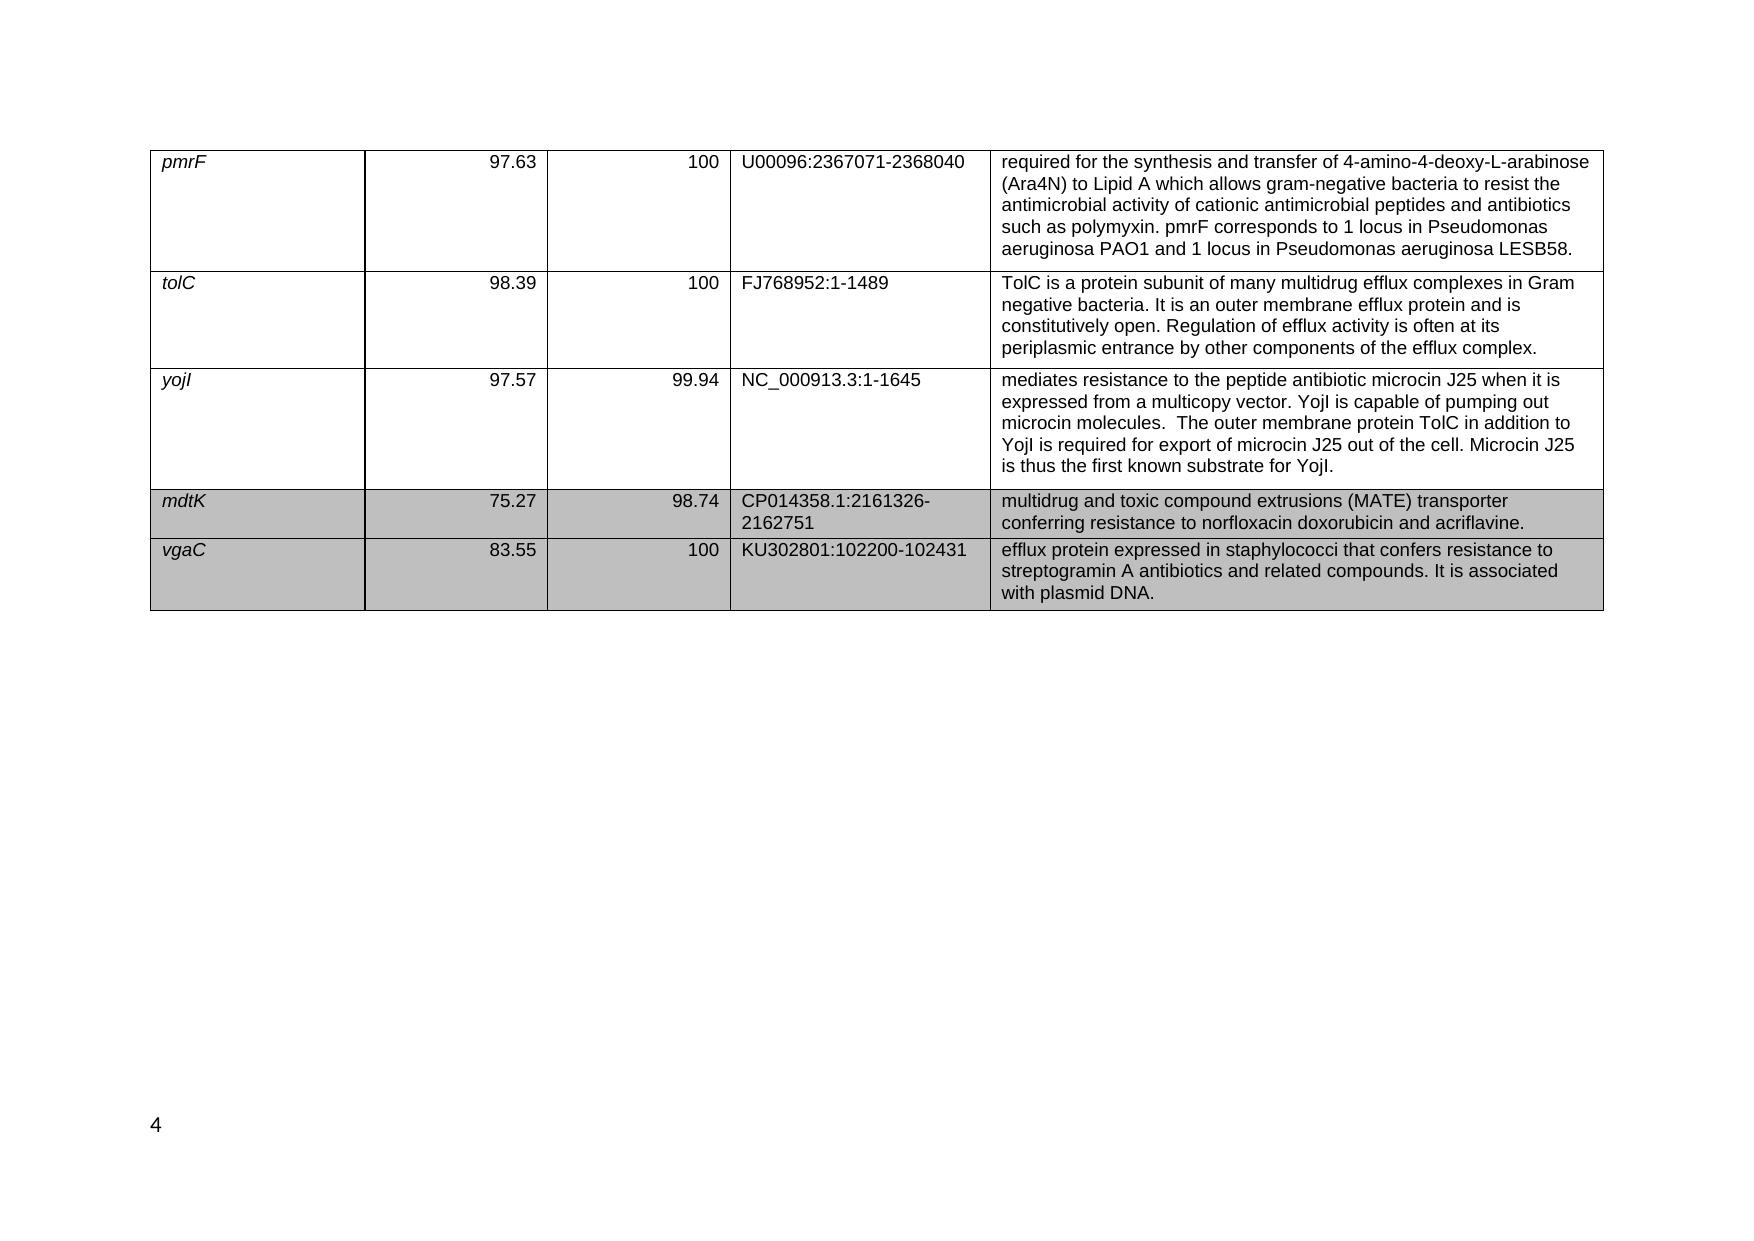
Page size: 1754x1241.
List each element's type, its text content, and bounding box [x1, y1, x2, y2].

table_cell NC_000913.3:1-1645 [731, 369, 990, 489]
table_cell 100 [548, 151, 730, 271]
table_cell multidrug and toxic compound extrusions (MATE) transporter conferring resistance to norfloxacin doxorubicin and acriflavine. [991, 490, 1603, 538]
table_cell tolC [151, 272, 364, 368]
table_cell 97.63 [366, 151, 547, 271]
table_cell 83.55 [366, 539, 547, 610]
table_cell 98.39 [366, 272, 547, 368]
table_cell U00096:2367071-2368040 [731, 151, 990, 271]
table_cell TolC is a protein subunit of many multidrug efflux complexes in Gram negative bacteria. It is an outer membrane efflux protein and is constitutively open. Regulation of efflux activity is often at its periplasmic entrance by other components of the efflux complex. [991, 272, 1603, 368]
table_cell efflux protein expressed in staphylococci that confers resistance to streptogramin A antibiotics and related compounds. It is associated with plasmid DNA. [991, 539, 1603, 610]
table_cell vgaC [151, 539, 364, 610]
table_cell 99.94 [548, 369, 730, 489]
table_cell required for the synthesis and transfer of 4-amino-4-deoxy-L-arabinose (Ara4N) to Lipid A which allows gram-negative bacteria to resist the antimicrobial activity of cationic antimicrobial peptides and antibiotics such as polymyxin. pmrF corresponds to 1 locus in Pseudomonas aeruginosa PAO1 and 1 locus in Pseudomonas aeruginosa LESB58. [991, 151, 1603, 271]
table_cell 97.57 [366, 369, 547, 489]
table_cell 100 [548, 272, 730, 368]
table_cell 98.74 [548, 490, 730, 538]
table_cell FJ768952:1-1489 [731, 272, 990, 368]
table_cell KU302801:102200-102431 [731, 539, 990, 610]
table_cell mdtK [151, 490, 364, 538]
table_cell CP014358.1:2161326-2162751 [731, 490, 990, 538]
table_cell pmrF [151, 151, 364, 271]
table_cell yojI [151, 369, 364, 489]
table_cell mediates resistance to the peptide antibiotic microcin J25 when it is expressed from a multicopy vector. YojI is capable of pumping out microcin molecules. The outer membrane protein TolC in addition to YojI is required for export of microcin J25 out of the cell. Microcin J25 is thus the first known substrate for YojI. [991, 369, 1603, 489]
table_cell 100 [548, 539, 730, 610]
table_cell 75.27 [366, 490, 547, 538]
